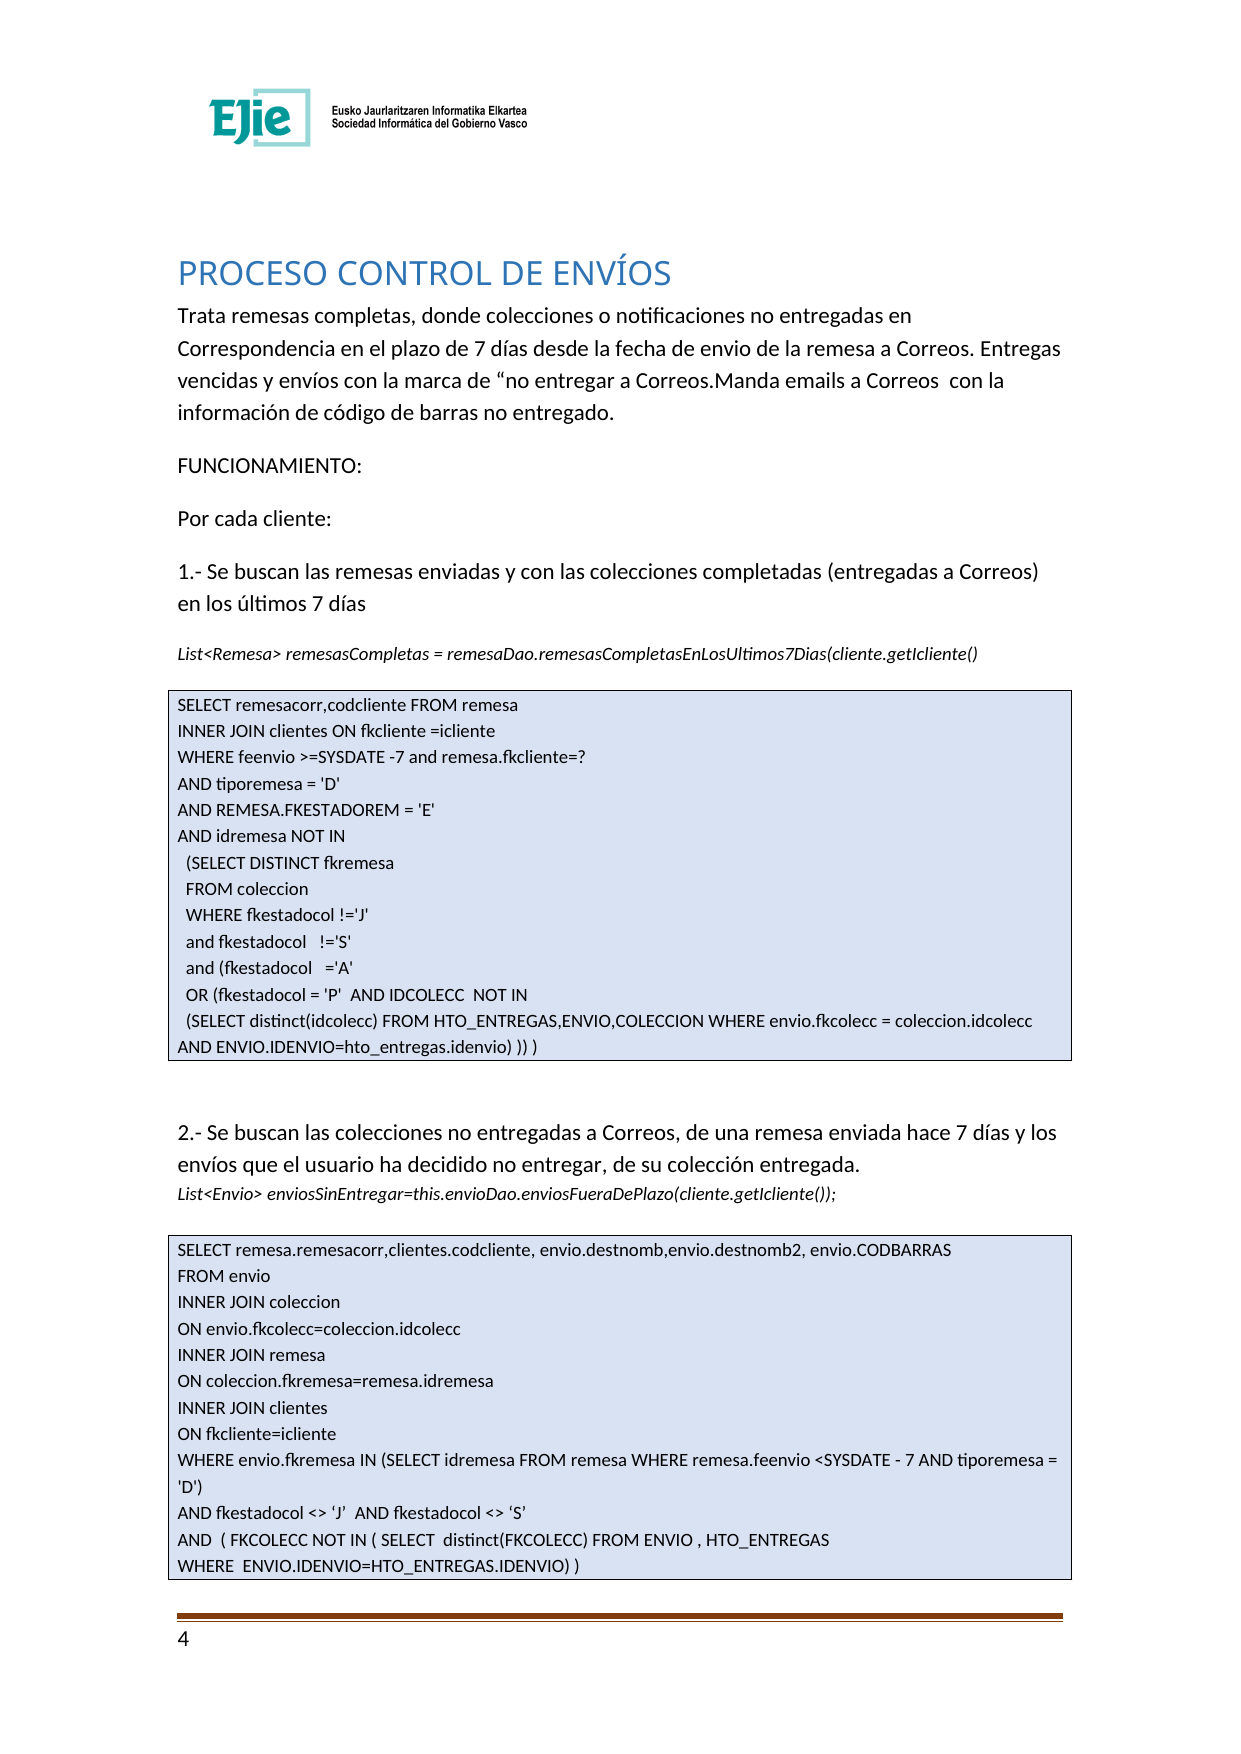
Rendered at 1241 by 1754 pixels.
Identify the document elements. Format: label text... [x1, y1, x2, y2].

text FROM coleccion [169, 874, 1071, 900]
text List<Remesa> remesasCompletas = remesaDao.remesasCompletasEnLosUltimos7Dias(cliente.getIcliente() [177, 642, 1063, 665]
text INNER JOIN remesa [169, 1340, 1071, 1366]
text and (fkestadocol ='A' [169, 953, 1071, 979]
text AND idremesa NOT IN [169, 821, 1071, 847]
text List<Envio> enviosSinEntregar=this.envioDao.enviosFueraDePlazo(cliente.getIcliente()); [177, 1182, 1063, 1205]
text and fkestadocol !='S' [169, 927, 1071, 953]
text Por cada cliente: [177, 504, 1063, 532]
text INNER JOIN clientes ON fkcliente =icliente [169, 716, 1071, 742]
text SELECT remesa.remesacorr,clientes.codcliente, envio.destnomb,envio.destnomb2, envio.CODBARRAS [169, 1236, 1071, 1261]
text WHERE envio.fkremesa IN (SELECT idremesa FROM remesa WHERE remesa.feenvio <SYSDATE - 7 AND tiporemesa = 'D') [169, 1446, 1071, 1498]
text ON coleccion.fkremesa=remesa.idremesa [169, 1366, 1071, 1392]
text (SELECT distinct(idcolecc) FROM HTO_ENTREGAS,ENVIO,COLECCION WHERE envio.fkcolecc = coleccion.idcolecc AND ENVIO.IDENVIO=hto_entregas.idenvio) )) ) [169, 1006, 1071, 1060]
text 2.- Se buscan las colecciones no entregadas a Correos, de una remesa enviada hace 7 días y los envíos que el usuario ha decidido no entregar, de su colección entregada. [177, 1118, 1063, 1178]
text 1.- Se buscan las remesas enviadas y con las colecciones completadas (entregadas a Correos) en los últimos 7 días [177, 557, 1063, 617]
text Trata remesas completas, donde colecciones o notificaciones no entregadas en Correspondencia en el plazo de 7 días desde la fecha de envio de la remesa a Correos. Entregas vencidas y envíos con la marca de “no entregar a Correos.Manda emails a Correos con la información de código de barras no entregado. [177, 302, 1063, 426]
text WHERE ENVIO.IDENVIO=HTO_ENTREGAS.IDENVIO) ) [169, 1551, 1071, 1579]
text AND ( FKCOLECC NOT IN ( SELECT distinct(FKCOLECC) FROM ENVIO , HTO_ENTREGAS [169, 1524, 1071, 1551]
text ON fkcliente=icliente [169, 1419, 1071, 1445]
text (SELECT DISTINCT fkremesa [169, 848, 1071, 874]
picture [177, 73, 556, 162]
text WHERE fkestadocol !='J' [169, 901, 1071, 927]
text INNER JOIN clientes [169, 1393, 1071, 1419]
subtitle PROCESO CONTROL DE ENVÍOS [177, 249, 1063, 295]
text INNER JOIN coleccion [169, 1287, 1071, 1313]
text ON envio.fkcolecc=coleccion.idcolecc [169, 1314, 1071, 1340]
text OR (fkestadocol = 'P' AND IDCOLECC NOT IN [169, 979, 1071, 1006]
text WHERE feenvio >=SYSDATE -7 and remesa.fkcliente=? [169, 742, 1071, 768]
text SELECT remesacorr,codcliente FROM remesa [169, 691, 1071, 716]
text AND fkestadocol <> ‘J’ AND fkestadocol <> ‘S’ [169, 1498, 1071, 1524]
text FUNCIONAMIENTO: [177, 451, 1063, 479]
text AND REMESA.FKESTADOREM = 'E' [169, 795, 1071, 821]
text FROM envio [169, 1261, 1071, 1287]
text AND tiporemesa = 'D' [169, 769, 1071, 795]
